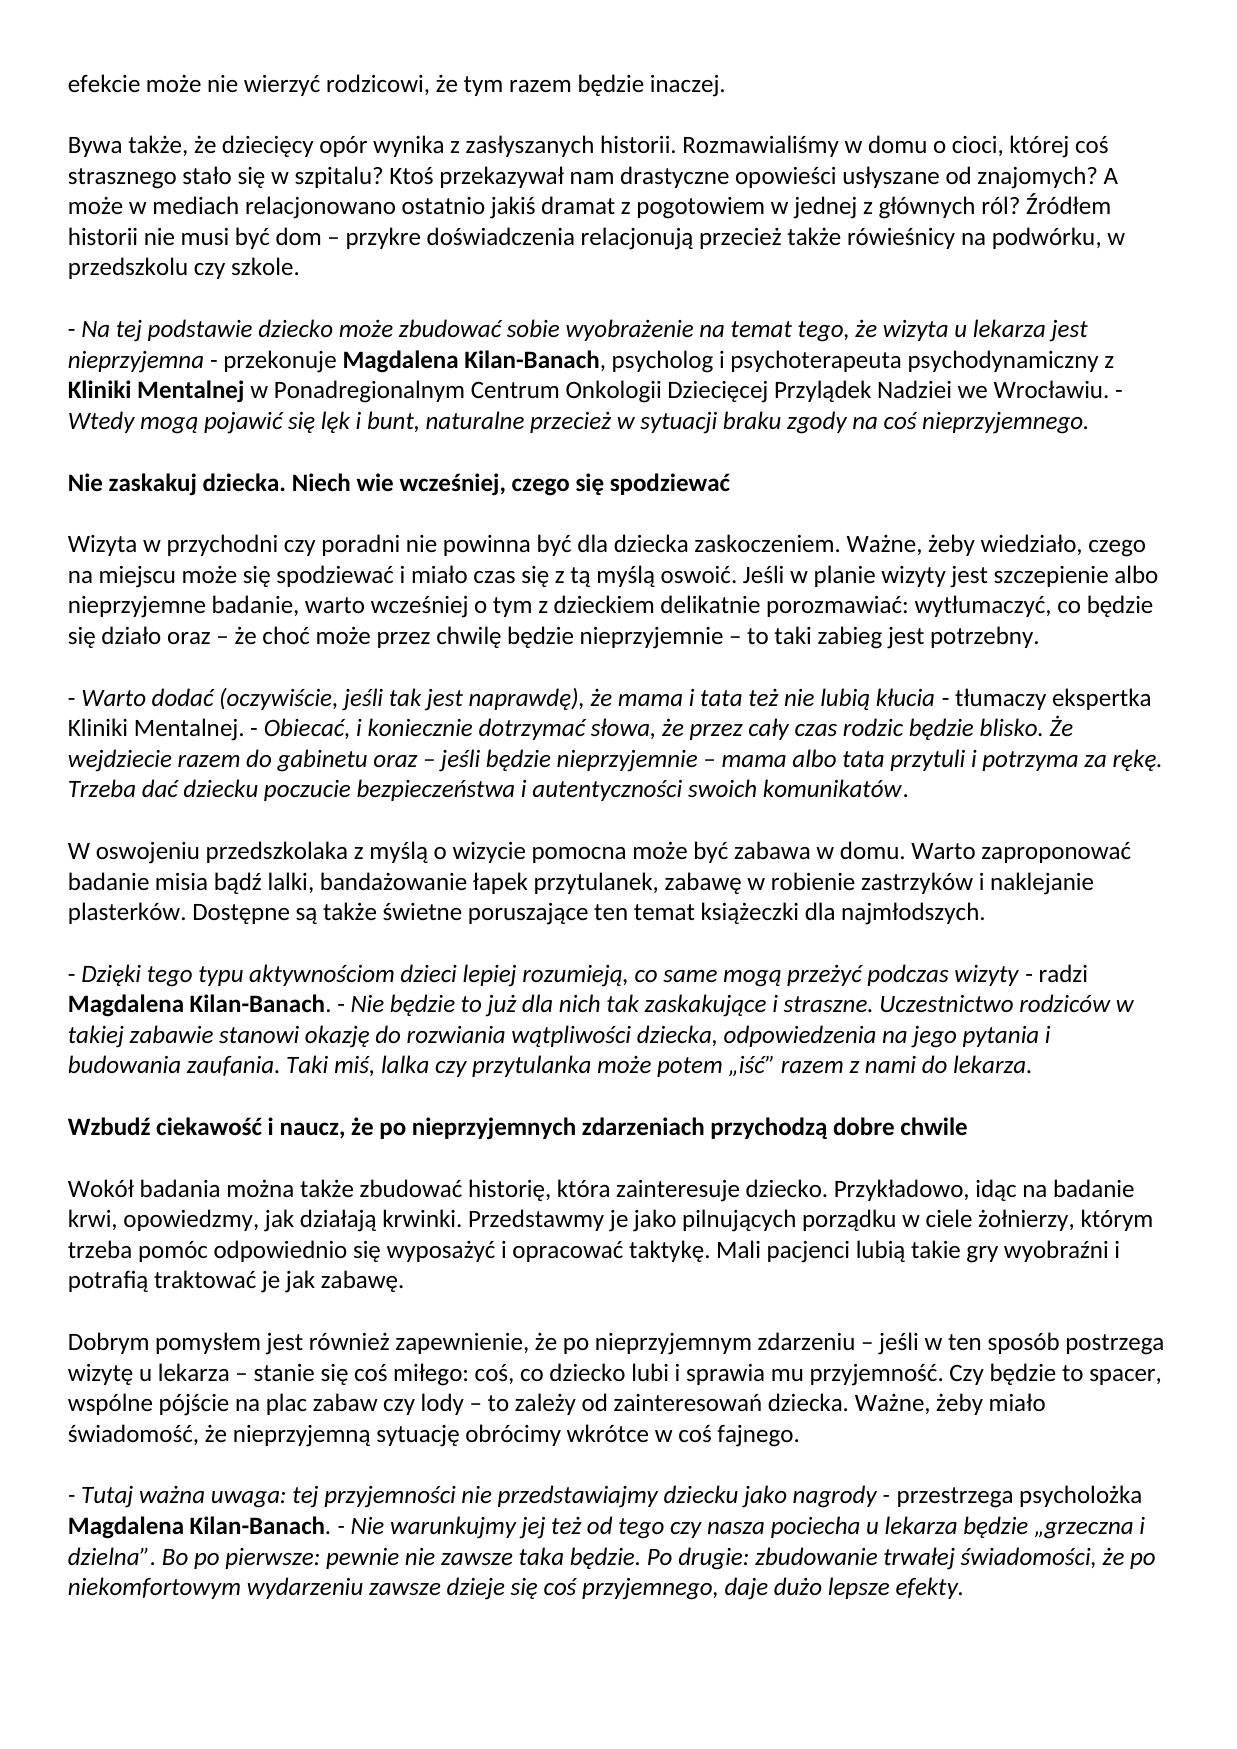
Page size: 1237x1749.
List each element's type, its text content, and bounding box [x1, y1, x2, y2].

text - Tutaj ważna uwaga: tej przyjemności nie przedstawiajmy dziecku jako nagrody - przestrzega psycholożka Magdalena Kilan-Banach. - Nie warunkujmy jej też od tego czy nasza pociecha u lekarza będzie „grzeczna i dzielna”. Bo po pierwsze: pewnie nie zawsze taka będzie. Po drugie: zbudowanie trwałej świadomości, że po niekomfortowym wydarzeniu zawsze dzieje się coś przyjemnego, daje dużo lepsze efekty. [68, 1480, 1169, 1602]
text Bywa także, że dziecięcy opór wynika z zasłyszanych historii. Rozmawialiśmy w domu o cioci, której coś strasznego stało się w szpitalu? Ktoś przekazywał nam drastyczne opowieści usłyszane od znajomych? A może w mediach relacjonowano ostatnio jakiś dramat z pogotowiem w jednej z głównych ról? Źródłem historii nie musi być dom – przykre doświadczenia relacjonują przecież także rówieśnicy na podwórku, w przedszkolu czy szkole. [68, 129, 1169, 282]
text - Warto dodać (oczywiście, jeśli tak jest naprawdę), że mama i tata też nie lubią kłucia - tłumaczy ekspertka Kliniki Mentalnej. - Obiecać, i koniecznie dotrzymać słowa, że przez cały czas rodzic będzie blisko. Że wejdziecie razem do gabinetu oraz – jeśli będzie nieprzyjemnie – mama albo tata przytuli i potrzyma za rękę. Trzeba dać dziecku poczucie bezpieczeństwa i autentyczności swoich komunikatów. [68, 682, 1169, 804]
text W oswojeniu przedszkolaka z myślą o wizycie pomocna może być zabawa w domu. Warto zaproponować badanie misia bądź lalki, bandażowanie łapek przytulanek, zabawę w robienie zastrzyków i naklejanie plasterków. Dostępne są także świetne poruszające ten temat książeczki dla najmłodszych. [68, 835, 1169, 927]
text - Na tej podstawie dziecko może zbudować sobie wyobrażenie na temat tego, że wizyta u lekarza jest nieprzyjemna - przekonuje Magdalena Kilan-Banach, psycholog i psychoterapeuta psychodynamiczny z Kliniki Mentalnej w Ponadregionalnym Centrum Onkologii Dziecięcej Przylądek Nadziei we Wrocławiu. - Wtedy mogą pojawić się lęk i bunt, naturalne przecież w sytuacji braku zgody na coś nieprzyjemnego. [68, 313, 1169, 435]
text Dobrym pomysłem jest również zapewnienie, że po nieprzyjemnym zdarzeniu – jeśli w ten sposób postrzega wizytę u lekarza – stanie się coś miłego: coś, co dziecko lubi i sprawia mu przyjemność. Czy będzie to spacer, wspólne pójście na plac zabaw czy lody – to zależy od zainteresowań dziecka. Ważne, żeby miało świadomość, że nieprzyjemną sytuację obrócimy wkrótce w coś fajnego. [68, 1326, 1169, 1448]
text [68, 68, 1169, 98]
text Wizyta w przychodni czy poradni nie powinna być dla dziecka zaskoczeniem. Ważne, żeby wiedziało, czego na miejscu może się spodziewać i miało czas się z tą myślą oswoić. Jeśli w planie wizyty jest szczepienie albo nieprzyjemne badanie, warto wcześniej o tym z dzieckiem delikatnie porozmawiać: wytłumaczyć, co będzie się działo oraz – że choć może przez chwilę będzie nieprzyjemnie – to taki zabieg jest potrzebny. [68, 528, 1169, 651]
text - Dzięki tego typu aktywnościom dzieci lepiej rozumieją, co same mogą przeżyć podczas wizyty - radzi Magdalena Kilan-Banach. - Nie będzie to już dla nich tak zaskakujące i straszne. Uczestnictwo rodziców w takiej zabawie stanowi okazję do rozwiania wątpliwości dziecka, odpowiedzenia na jego pytania i budowania zaufania. Taki miś, lalka czy przytulanka może potem „iść” razem z nami do lekarza. [68, 958, 1169, 1080]
text Wzbudź ciekawość i naucz, że po nieprzyjemnych zdarzeniach przychodzą dobre chwile [68, 1111, 1169, 1142]
text Wokół badania można także zbudować historię, która zainteresuje dziecko. Przykładowo, idąc na badanie krwi, opowiedzmy, jak działają krwinki. Przedstawmy je jako pilnujących porządku w ciele żołnierzy, którym trzeba pomóc odpowiednio się wyposażyć i opracować taktykę. Mali pacjenci lubią takie gry wyobraźni i potrafią traktować je jak zabawę. [68, 1173, 1169, 1295]
text Nie zaskakuj dziecka. Niech wie wcześniej, czego się spodziewać [68, 467, 1169, 497]
